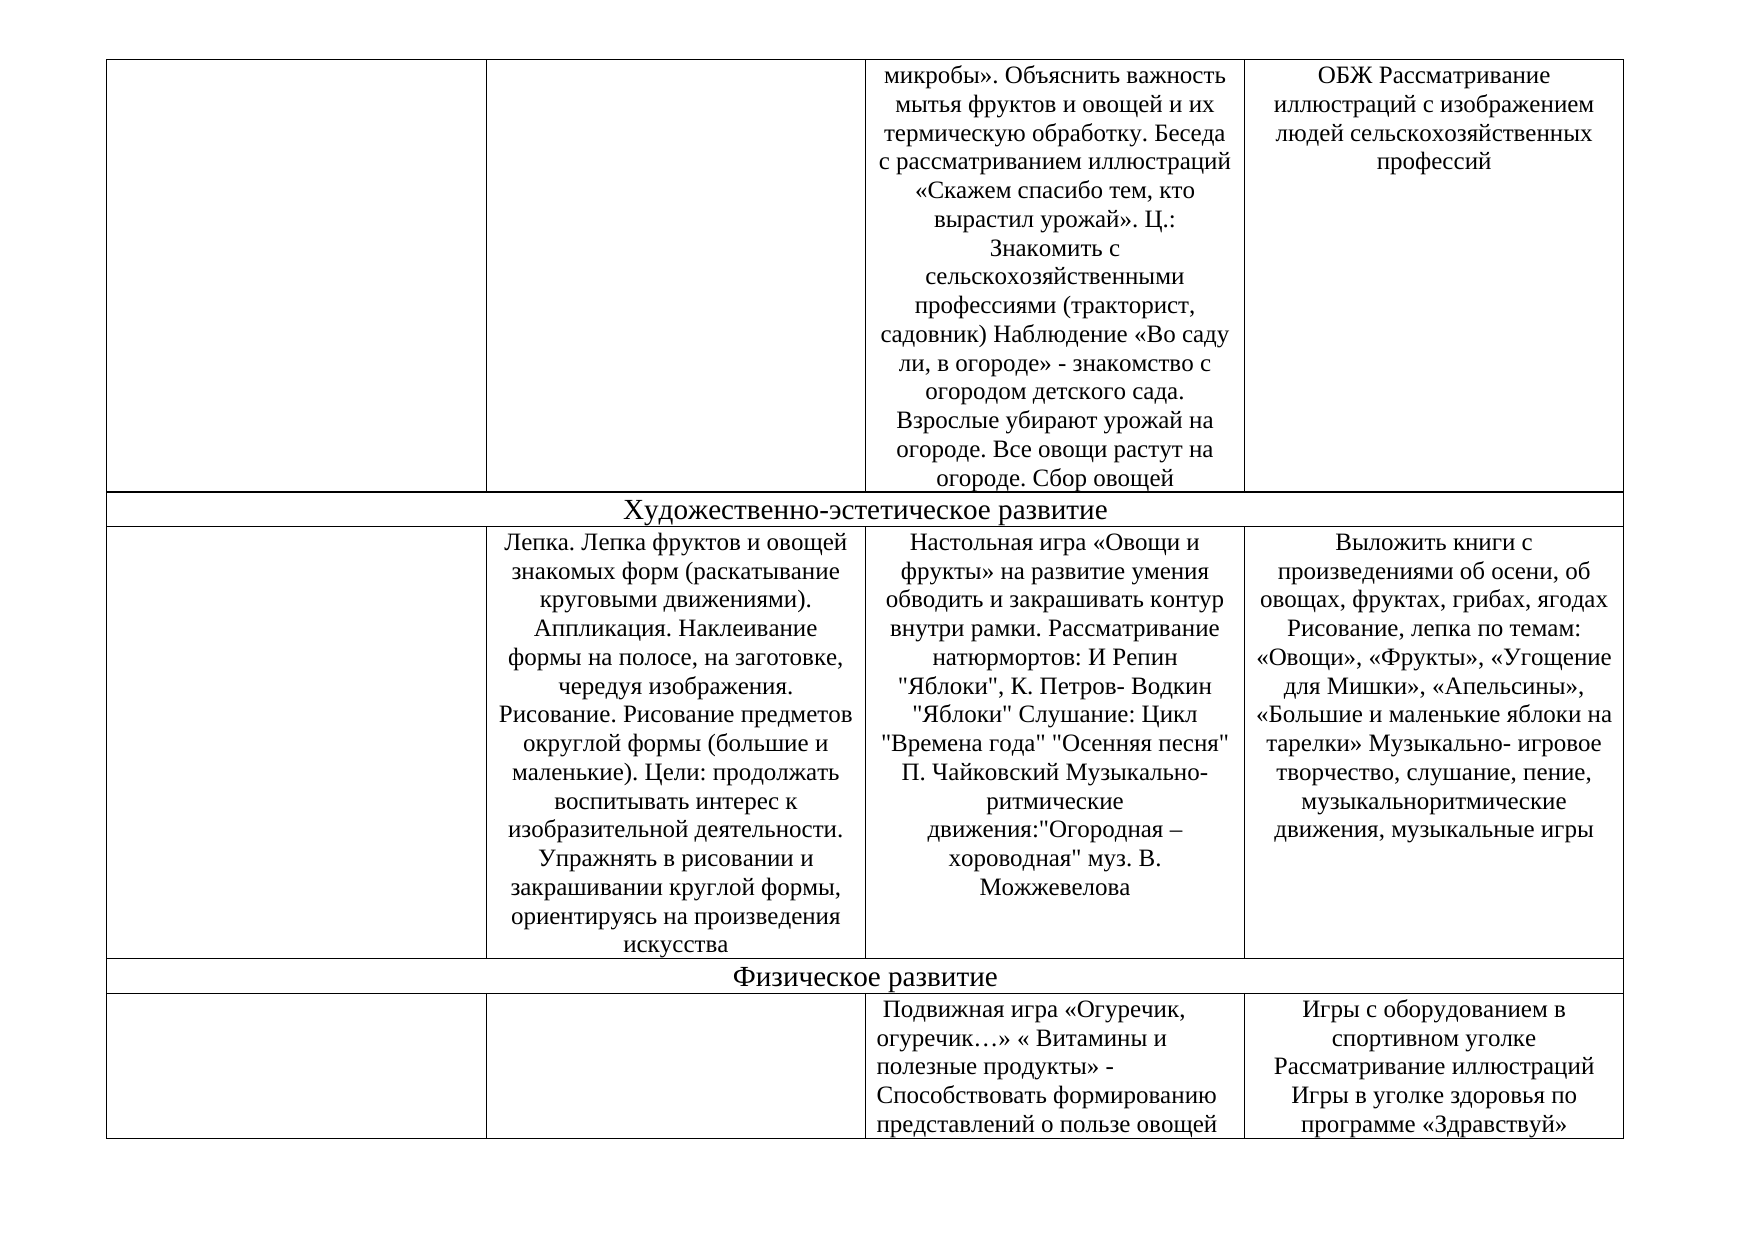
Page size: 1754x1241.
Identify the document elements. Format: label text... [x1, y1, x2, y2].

table_cell [487, 994, 865, 1138]
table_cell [866, 60, 1244, 491]
table_cell Настольная игра «Овощи и фрукты» на развитие умения обводить и закрашивать контур внутри рамки. Рассматривание натюрмортов: И Репин "Яблоки", К. Петров- Водкин "Яблоки" Слушание: Цикл "Времена года" "Осенняя песня" П. Чайковский Музыкально-ритмические движения:"Огородная – хороводная" муз. В. Можжевелова [866, 527, 1244, 958]
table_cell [1245, 60, 1623, 491]
table_cell Художественно-эстетическое развитие [107, 493, 1623, 526]
table_cell Выложить книги с произведениями об осени, об овощах, фруктах, грибах, ягодах Рисование, лепка по темам: «Овощи», «Фрукты», «Угощение для Мишки», «Апельсины», «Большие и маленькие яблоки на тарелки» Музыкально- игровое творчество, слушание, пение, музыкальноритмические движения, музыкальные игры [1245, 527, 1623, 958]
table_cell Лепка. Лепка фруктов и овощей знакомых форм (раскатывание круговыми движениями). Аппликация. Наклеивание формы на полосе, на заготовке, чередуя изображения. Рисование. Рисование предметов округлой формы (большие и маленькие). Цели: продолжать воспитывать интерес к изобразительной деятельности. Упражнять в рисовании и закрашивании круглой формы, ориентируясь на произведения искусства [487, 527, 865, 958]
table_cell Физическое развитие [107, 959, 1623, 993]
table_cell [107, 994, 486, 1138]
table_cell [866, 994, 1244, 1138]
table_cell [487, 60, 865, 491]
table_cell [107, 60, 486, 491]
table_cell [1245, 994, 1623, 1138]
table_cell [107, 527, 486, 958]
